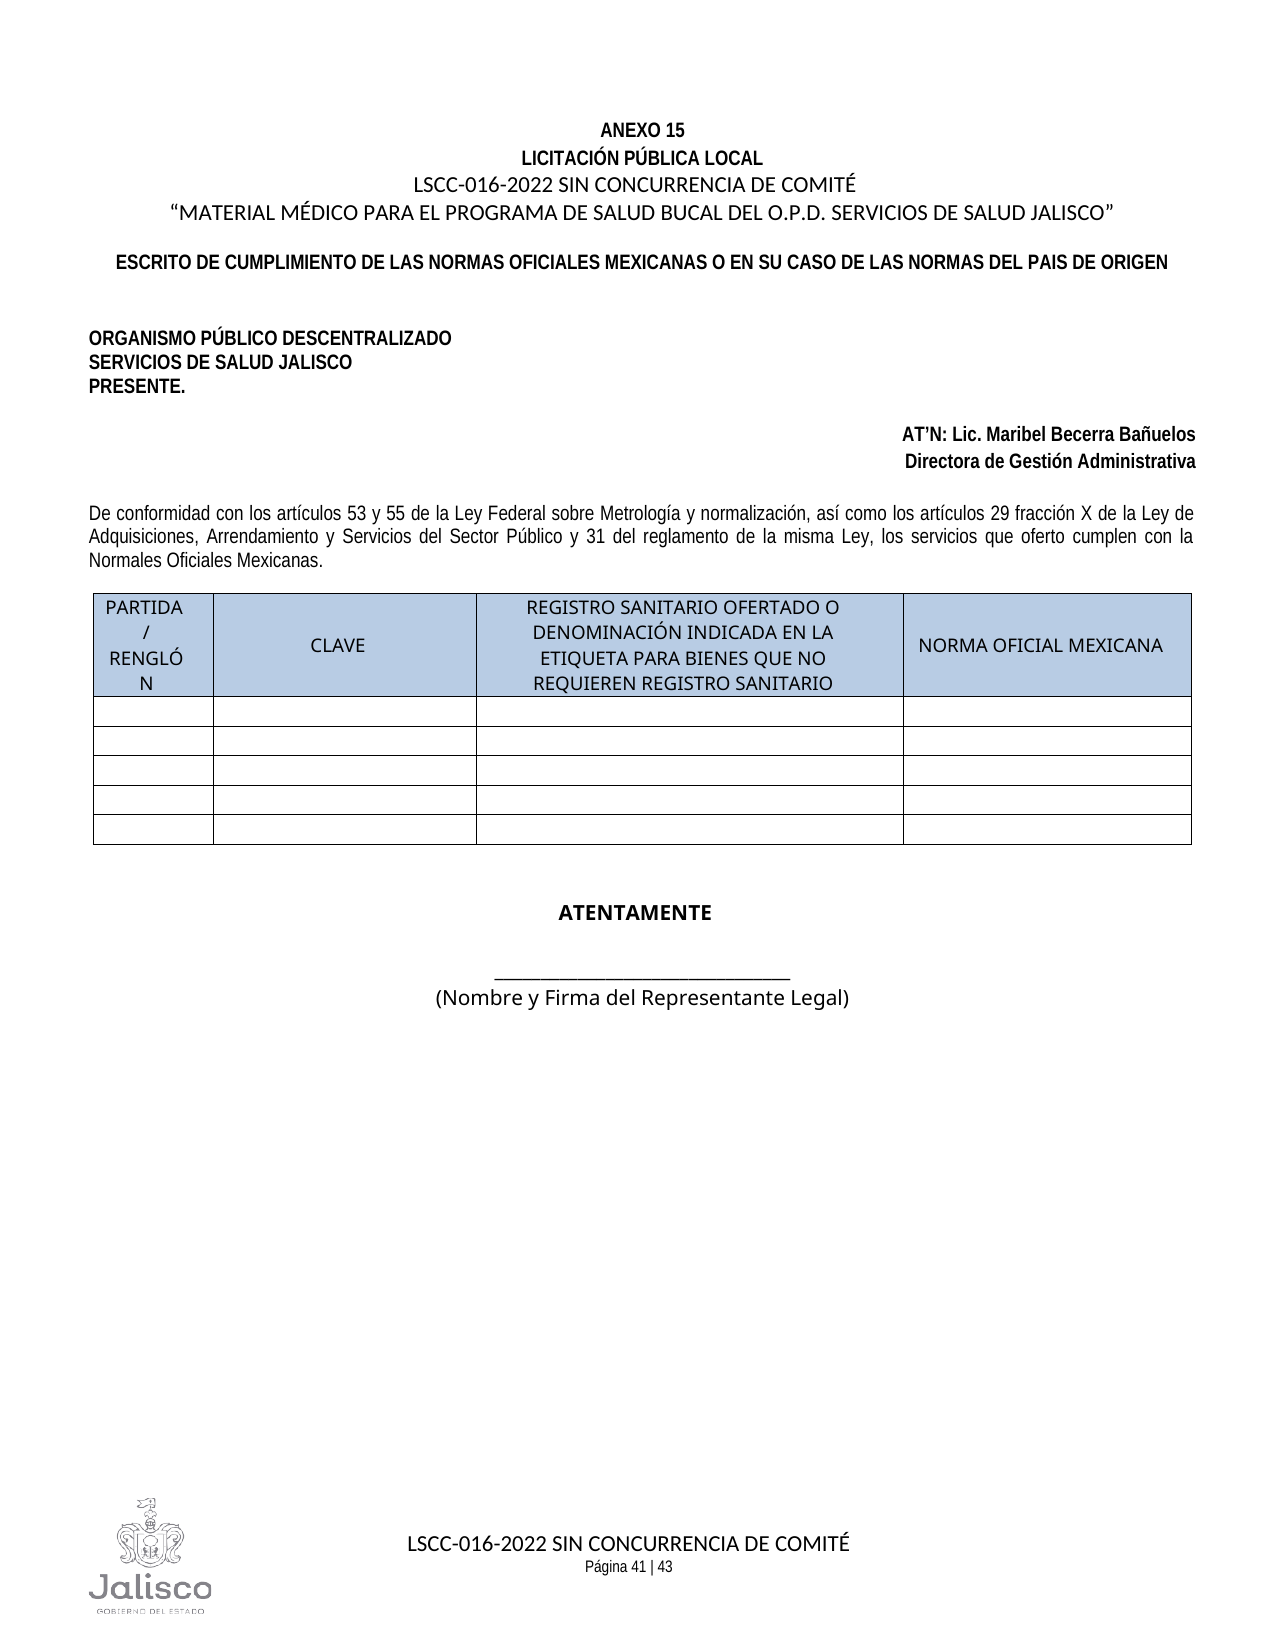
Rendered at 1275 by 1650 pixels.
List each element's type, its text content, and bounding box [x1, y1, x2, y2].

text ORGANISMO PÚBLICO DESCENTRALIZADO [89, 326, 1181, 349]
text De conformidad con los artículos 53 y 55 de la Ley Federal sobre Metrología y normalización, así como los artículos 29 fracción X de la Ley de Adquisiciones, Arrendamiento y Servicios del Sector Público y 31 del reglamento de la misma Ley, los servicios que oferto cumplen con la Normales Oficiales Mexicanas. [89, 500, 1196, 572]
table_cell [214, 697, 476, 726]
table_cell [477, 727, 903, 755]
table_cell [904, 786, 1191, 814]
text Directora de Gestión Administrativa [89, 449, 1196, 473]
table_cell [477, 815, 903, 844]
text LICITACIÓN PÚBLICA LOCAL [89, 146, 1196, 170]
table_cell [904, 697, 1191, 726]
text PRESENTE. [89, 373, 1181, 397]
picture [88, 1498, 212, 1614]
table_cell [214, 756, 476, 785]
text ________________________________ [89, 955, 1196, 983]
table_cell [94, 756, 213, 785]
table_cell [94, 697, 213, 726]
text ESCRITO DE CUMPLIMIENTO DE LAS NORMAS OFICIALES MEXICANAS O EN SU CASO DE LAS NORMAS DEL PAIS DE ORIGEN [89, 250, 1196, 274]
text ANEXO 15 [89, 118, 1196, 142]
table_header NORMA OFICIAL MEXICANA [904, 594, 1191, 696]
table_cell [94, 727, 213, 755]
table_cell [477, 756, 903, 785]
table_cell [477, 697, 903, 726]
table_cell [904, 815, 1191, 844]
table_cell [477, 786, 903, 814]
table_cell [214, 815, 476, 844]
text AT’N: Lic. Maribel Becerra Bañuelos [89, 421, 1196, 445]
table_header PARTIDA / RENGLÓN [94, 594, 213, 696]
table_cell [904, 756, 1191, 785]
table_header REGISTRO SANITARIO OFERTADO O DENOMINACIÓN INDICADA EN LA ETIQUETA PARA BIENES QUE NO REQUIEREN REGISTRO SANITARIO [477, 594, 903, 696]
text ATENTAMENTE [89, 898, 1181, 927]
text SERVICIOS DE SALUD JALISCO [89, 349, 1181, 373]
table_cell [94, 815, 213, 844]
table_cell [214, 727, 476, 755]
table_cell [904, 727, 1191, 755]
table_header CLAVE [214, 594, 476, 696]
table_cell [214, 786, 476, 814]
text (Nombre y Firma del Representante Legal) [89, 983, 1196, 1012]
table_cell [94, 786, 213, 814]
